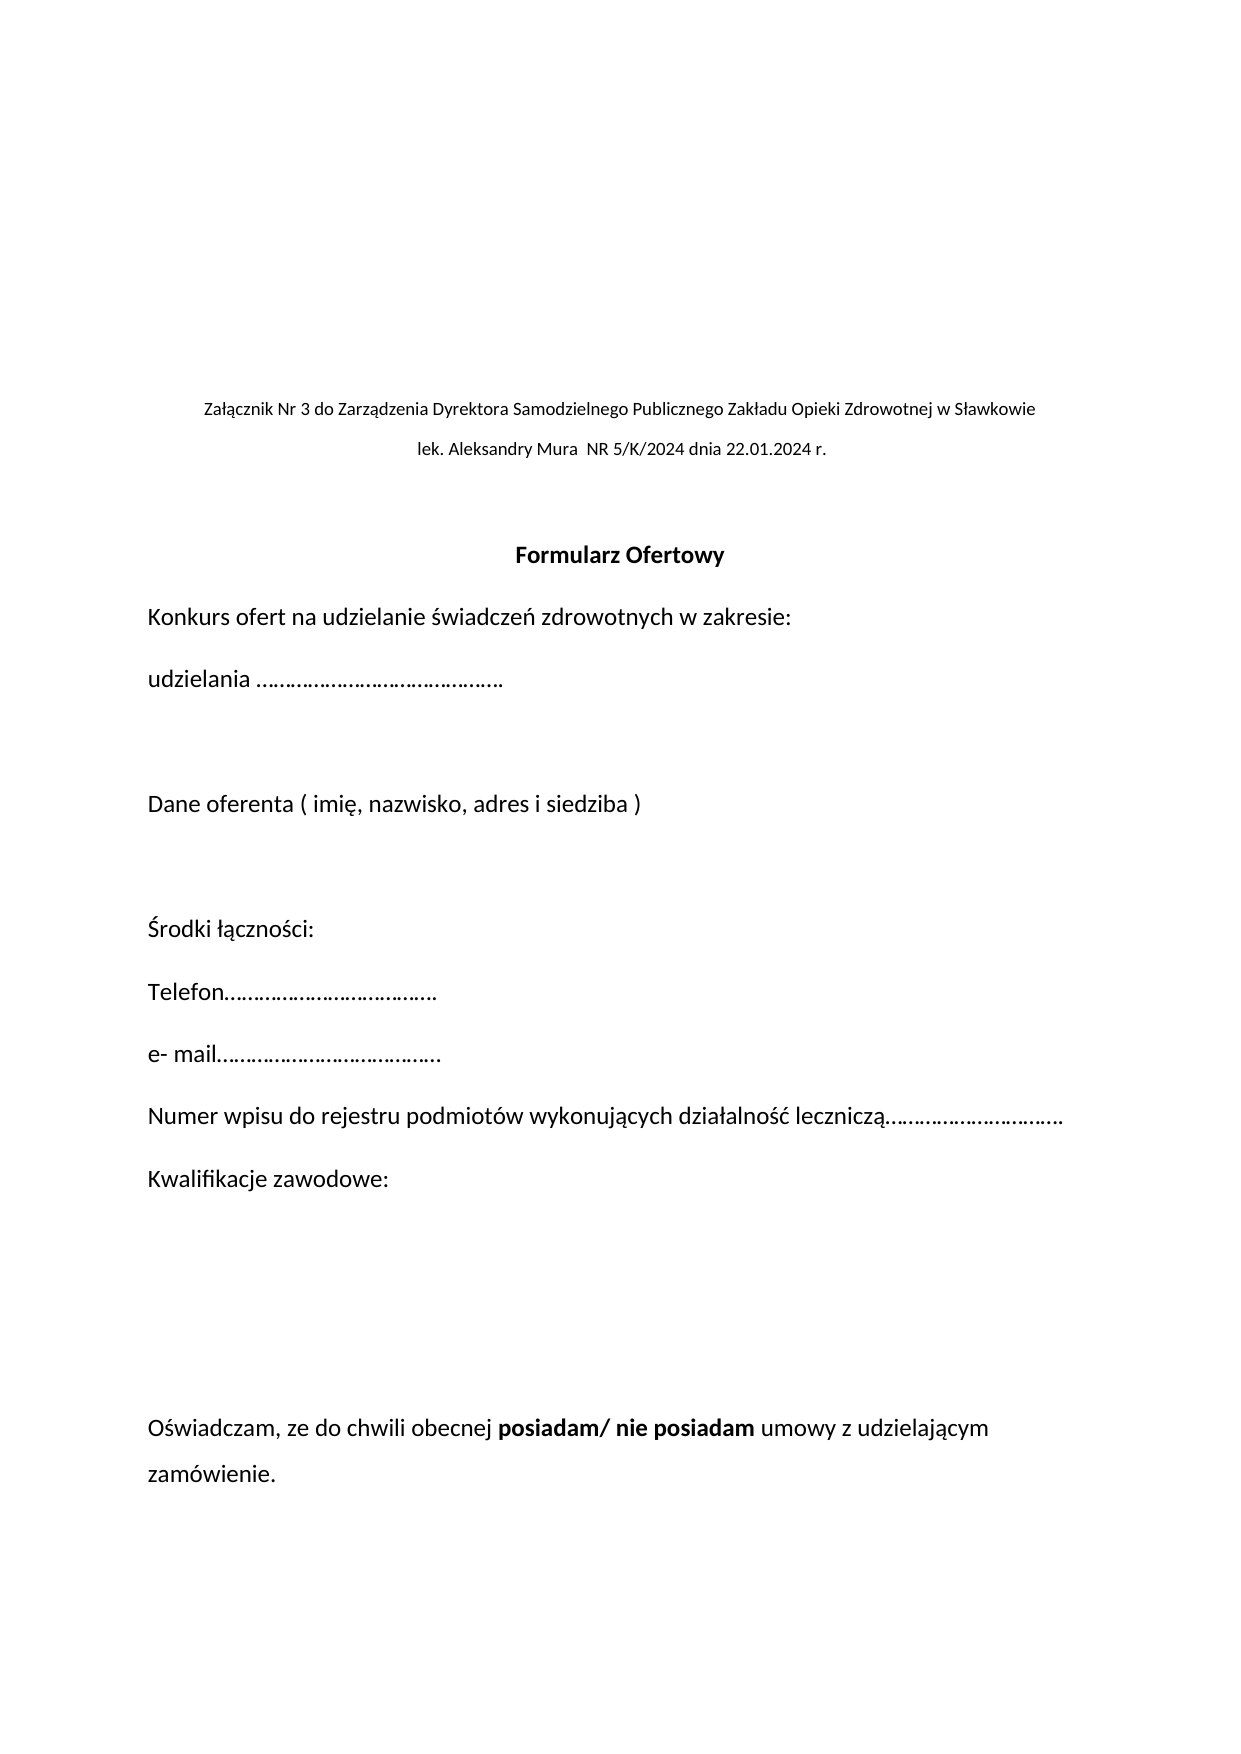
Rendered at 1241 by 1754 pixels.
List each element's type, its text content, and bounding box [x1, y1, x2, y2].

text Konkurs ofert na udzielanie świadczeń zdrowotnych w zakresie: [148, 601, 1092, 632]
text Załącznik Nr 3 do Zarządzenia Dyrektora Samodzielnego Publicznego Zakładu Opieki Zdrowotnej w Sławkowie [148, 397, 1092, 420]
text e- mail………………………………… [148, 1038, 1092, 1068]
text Kwalifikacje zawodowe: [148, 1163, 1092, 1193]
text Telefon………………………………. [148, 976, 1092, 1006]
text udzielania ……………………………………. [148, 664, 1092, 694]
text Formularz Ofertowy [148, 539, 1092, 569]
text lek. Aleksandry Mura NR 5/K/2024 dnia 22.01.2024 r. [148, 437, 1092, 460]
text Środki łączności: [148, 913, 1092, 944]
text Numer wpisu do rejestru podmiotów wykonujących działalność leczniczą…………………………. [148, 1100, 1092, 1131]
text Oświadczam, ze do chwili obecnej posiadam/ nie posiadam umowy z udzielającym zamówienie. [148, 1412, 1092, 1489]
text Dane oferenta ( imię, nazwisko, adres i siedziba ) [148, 788, 1092, 819]
